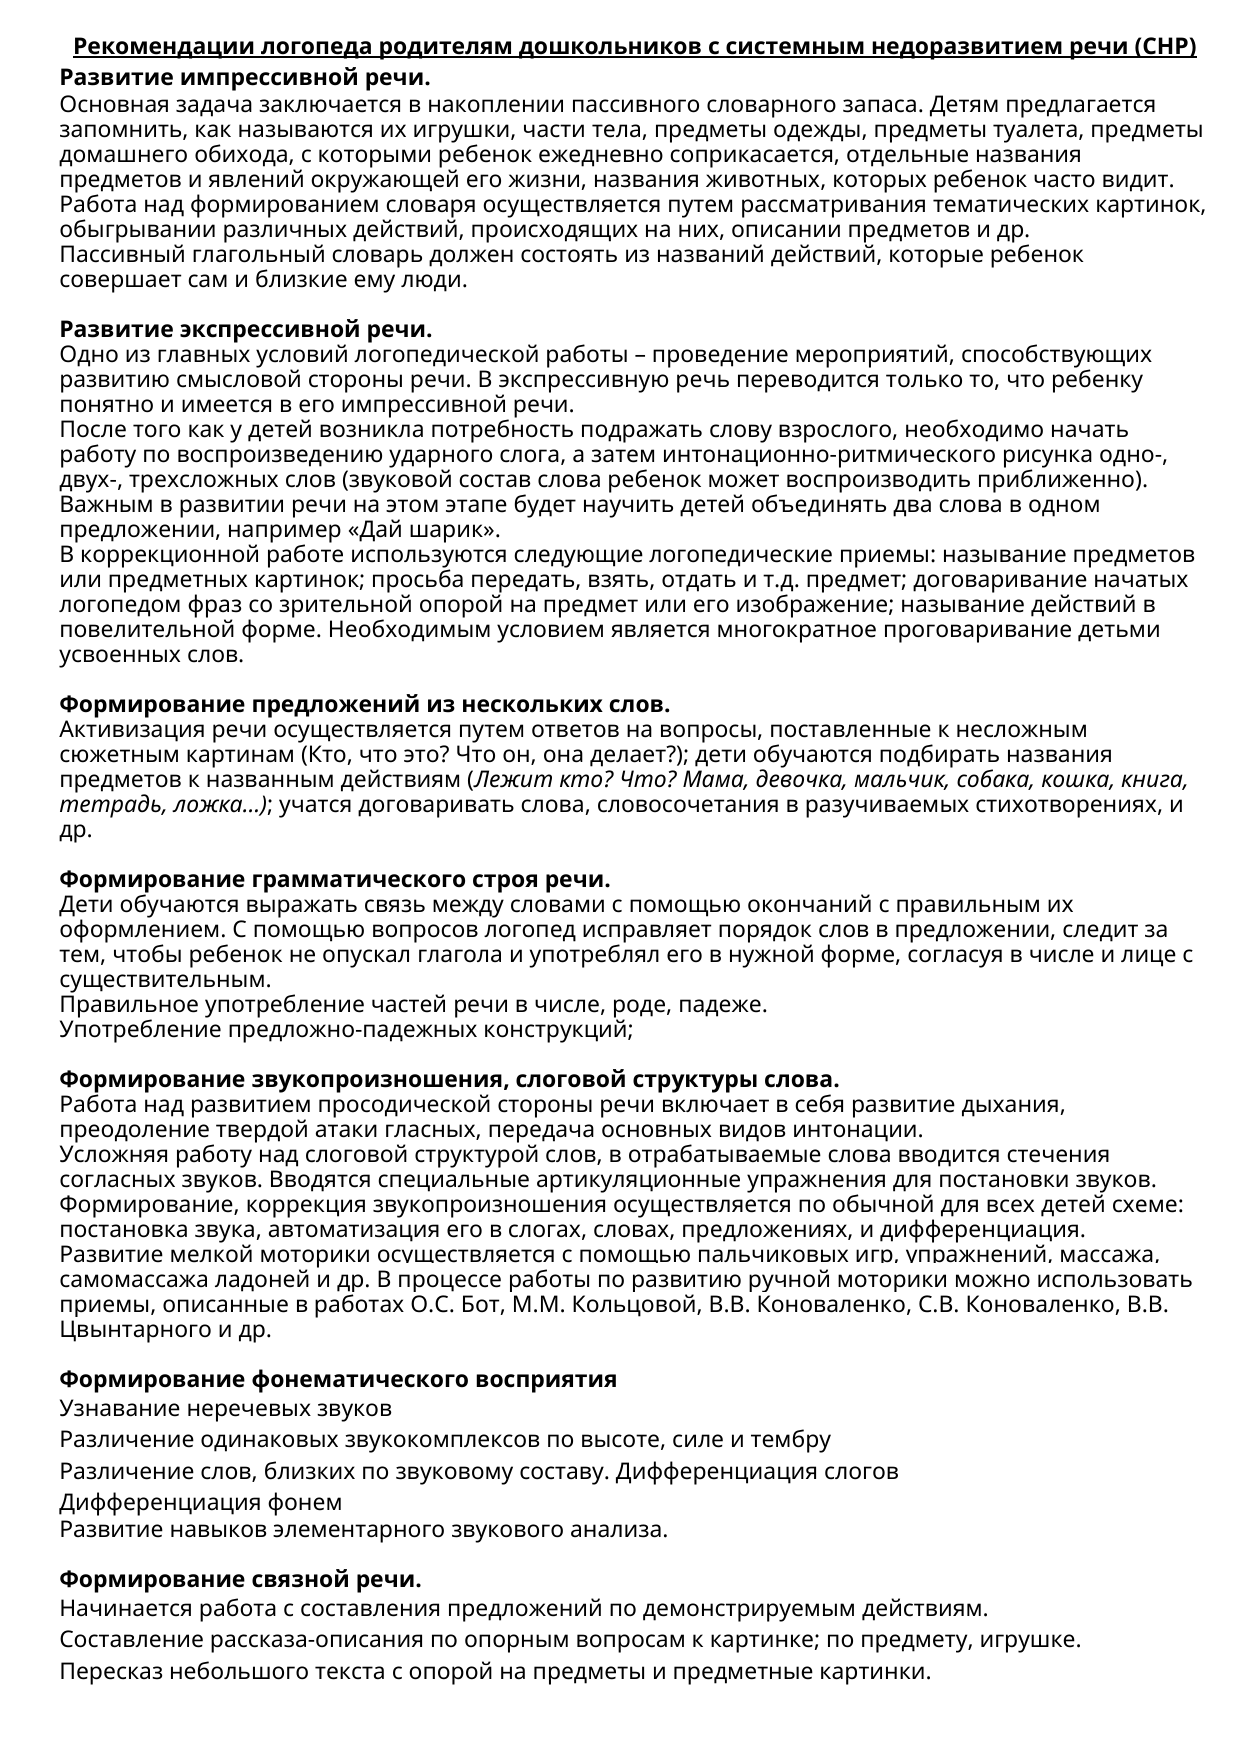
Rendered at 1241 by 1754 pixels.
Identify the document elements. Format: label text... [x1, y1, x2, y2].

text Одно из главных условий логопедической работы – проведение мероприятий, способствующих развитию смысловой стороны речи. В экспрессивную речь переводится только то, что ребенку понятно и имеется в его импрессивной речи. После того как у детей возникла потребность подражать слову взрослого, необходимо начать работу по воспроизведению ударного слога, а затем интонационно-ритмического рисунка одно-, двух-, трехсложных слов (звуковой состав слова ребенок может воспроизводить приближенно). Важным в развитии речи на этом этапе будет научить детей объединять два слова в одном предложении, например «Дай шарик». В коррекционной работе используются следующие логопедические приемы: называние предметов или предметных картинок; просьба передать, взять, отдать и т.д. предмет; договаривание начатых логопедом фраз со зрительной опорой на предмет или его изображение; называние действий в повелительной форме. Необходимым условием является многократное проговаривание детьми усвоенных слов. [59, 342, 1211, 667]
text Развитие импрессивной речи. [59, 61, 1211, 92]
text Формирование фонематического восприятия [59, 1367, 1211, 1392]
text Различение слов, близких по звуковому составу. Дифференциация слогов [59, 1454, 1211, 1486]
text Различение одинаковых звукокомплексов по высоте, силе и тембру [59, 1423, 1211, 1454]
text Рекомендации логопеда родителям дошкольников с системным недоразвитием речи (СНР) [59, 29, 1211, 61]
text Основная задача заключается в накоплении пассивного словарного запаса. Детям предлагается запомнить, как называются их игрушки, части тела, предметы одежды, предметы туалета, предметы домашнего обихода, с которыми ребенок ежедневно соприкасается, отдельные названия предметов и явлений окружающей его жизни, названия животных, которых ребенок часто видит. Работа над формированием словаря осуществляется путем рассматривания тематических картинок, обыгрывании различных действий, происходящих на них, описании предметов и др. Пассивный глагольный словарь должен состоять из названий действий, которые ребенок совершает сам и близкие ему люди. [59, 92, 1211, 292]
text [59, 1592, 1211, 1686]
text Формирование предложений из нескольких слов. [59, 692, 1211, 717]
text Узнавание неречевых звуков [59, 1392, 1211, 1423]
text Формирование связной речи. [59, 1567, 1211, 1592]
text Дифференциация фонем [59, 1486, 1211, 1517]
text Формирование грамматического строя речи. [59, 867, 1211, 892]
text Дети обучаются выражать связь между словами с помощью окончаний с правильным их оформлением. С помощью вопросов логопед исправляет порядок слов в предложении, следит за тем, чтобы ребенок не опускал глагола и употреблял его в нужной форме, согласуя в числе и лице с существительным. Правильное употребление частей речи в числе, роде, падеже. Употребление предложно-падежных конструкций; [59, 892, 1211, 1042]
text Развитие навыков элементарного звукового анализа. [59, 1517, 1211, 1542]
text Активизация речи осуществляется путем ответов на вопросы, поставленные к несложным сюжетным картинам (Кто, что это? Что он, она делает?); дети обучаются подбирать названия предметов к названным действиям (Лежит кто? Что? Мама, девочка, мальчик, собака, кошка, книга, тетрадь, ложка…); учатся договаривать слова, словосочетания в разучиваемых стихотворениях, и др. [59, 717, 1211, 842]
text Развитие экспрессивной речи. [59, 317, 1211, 342]
text Работа над развитием просодической стороны речи включает в себя развитие дыхания, преодоление твердой атаки гласных, передача основных видов интонации. Усложняя работу над слоговой структурой слов, в отрабатываемые слова вводится стечения согласных звуков. Вводятся специальные артикуляционные упражнения для постановки звуков. Формирование, коррекция звукопроизношения осуществляется по обычной для всех детей схеме: постановка звука, автоматизация его в слогах, словах, предложениях, и дифференциация. Развитие мелкой моторики осуществляется с помощью пальчиковых игр, упражнений, массажа, самомассажа ладоней и др. В процессе работы по развитию ручной моторики можно использовать приемы, описанные в работах О.С. Бот, М.М. Кольцовой, В.В. Коноваленко, С.В. Коноваленко, В.В. Цвынтарного и др. [59, 1092, 1211, 1342]
text Формирование звукопроизношения, слоговой структуры слова. [59, 1067, 1211, 1092]
